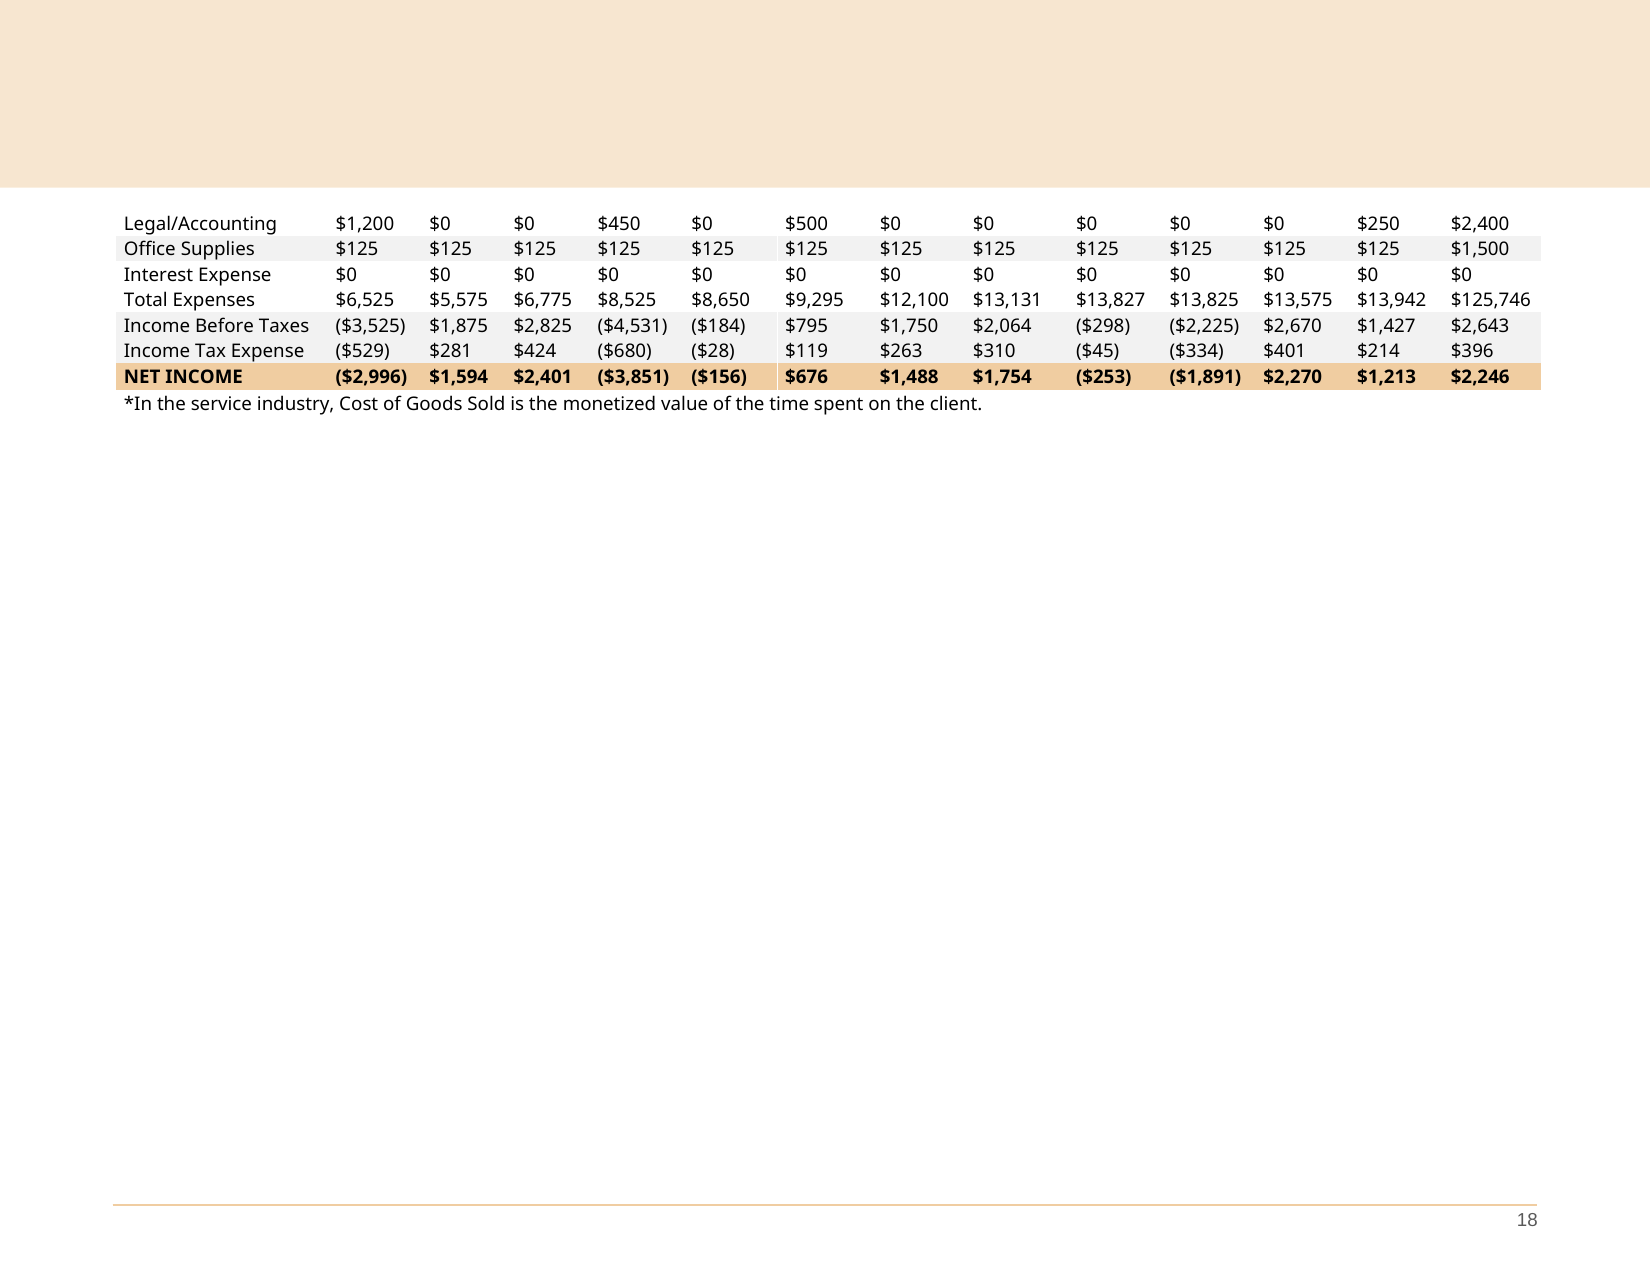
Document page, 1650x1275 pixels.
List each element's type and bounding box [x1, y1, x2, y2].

table_cell [965, 363, 1068, 390]
table_cell [965, 338, 1068, 363]
table_cell [872, 363, 965, 390]
table_cell [1256, 363, 1349, 390]
table_cell [422, 261, 506, 287]
table_cell [1349, 236, 1443, 261]
table_cell [1256, 210, 1349, 236]
table_cell [1068, 363, 1162, 390]
table_cell [778, 261, 872, 287]
table_cell [684, 363, 777, 390]
table_cell [1068, 312, 1162, 338]
table_cell [872, 210, 965, 236]
table_cell [328, 236, 422, 261]
table_cell [116, 390, 1541, 415]
table_cell [1162, 261, 1256, 287]
table_cell [1162, 338, 1256, 363]
table_cell [1162, 363, 1256, 390]
table_cell [422, 210, 506, 236]
table_cell [872, 236, 965, 261]
table_cell [590, 312, 684, 338]
table_cell [1349, 363, 1443, 390]
table_cell [1068, 210, 1162, 236]
table_cell [1443, 363, 1541, 390]
table_cell [422, 338, 506, 363]
table_cell [506, 210, 590, 236]
table_cell [422, 363, 506, 390]
table_cell [1162, 236, 1256, 261]
table_cell [1443, 312, 1541, 338]
table_cell [1349, 261, 1443, 287]
table_cell [506, 338, 590, 363]
table_cell [1162, 287, 1256, 312]
table_cell [116, 261, 328, 287]
table_cell [684, 287, 777, 312]
table_cell [1349, 312, 1443, 338]
table_cell [778, 363, 872, 390]
table_cell [684, 261, 777, 287]
table_cell [116, 287, 328, 312]
table_cell [328, 312, 422, 338]
table_cell [1443, 338, 1541, 363]
table_cell [506, 363, 590, 390]
table_cell [965, 261, 1068, 287]
table_cell [506, 287, 590, 312]
table_cell [422, 287, 506, 312]
table_cell [872, 338, 965, 363]
table_cell [872, 261, 965, 287]
table_cell [590, 363, 684, 390]
table_cell [965, 236, 1068, 261]
table_cell [684, 210, 777, 236]
table_cell [1256, 312, 1349, 338]
table_cell [872, 312, 965, 338]
table_cell [506, 261, 590, 287]
table_cell [590, 287, 684, 312]
table_cell [1443, 261, 1541, 287]
table_cell [965, 210, 1068, 236]
table_cell [1256, 287, 1349, 312]
table_cell [116, 236, 328, 261]
table_cell [116, 338, 328, 363]
table_cell [778, 338, 872, 363]
table_cell [328, 287, 422, 312]
table_cell [1162, 210, 1256, 236]
table_cell [684, 312, 777, 338]
table_cell [116, 210, 328, 236]
table_cell [1162, 312, 1256, 338]
table_cell [590, 261, 684, 287]
table_cell [328, 338, 422, 363]
table_cell [1349, 338, 1443, 363]
table_cell [778, 287, 872, 312]
table_cell [1349, 210, 1443, 236]
table_cell [422, 312, 506, 338]
table_cell [1349, 287, 1443, 312]
table_cell [116, 363, 328, 390]
table_cell [872, 287, 965, 312]
table_cell [590, 236, 684, 261]
table_cell [422, 236, 506, 261]
table_cell [778, 210, 872, 236]
table_cell [684, 338, 777, 363]
table_cell [1068, 236, 1162, 261]
table_cell [778, 312, 872, 338]
table_cell [1443, 236, 1541, 261]
table_cell [1256, 261, 1349, 287]
table_cell [328, 363, 422, 390]
table_cell [590, 338, 684, 363]
table_cell [778, 236, 872, 261]
table_cell [506, 236, 590, 261]
table_cell [328, 210, 422, 236]
table_cell [965, 287, 1068, 312]
table_cell [116, 312, 328, 338]
table_cell [1068, 261, 1162, 287]
table_cell [1256, 236, 1349, 261]
table_cell [328, 261, 422, 287]
table_cell [684, 236, 777, 261]
table_cell [965, 312, 1068, 338]
table_cell [1443, 287, 1541, 312]
table_cell [1443, 210, 1541, 236]
table_cell [1068, 338, 1162, 363]
table_cell [506, 312, 590, 338]
table_cell [590, 210, 684, 236]
table_cell [1256, 338, 1349, 363]
table_cell [1068, 287, 1162, 312]
